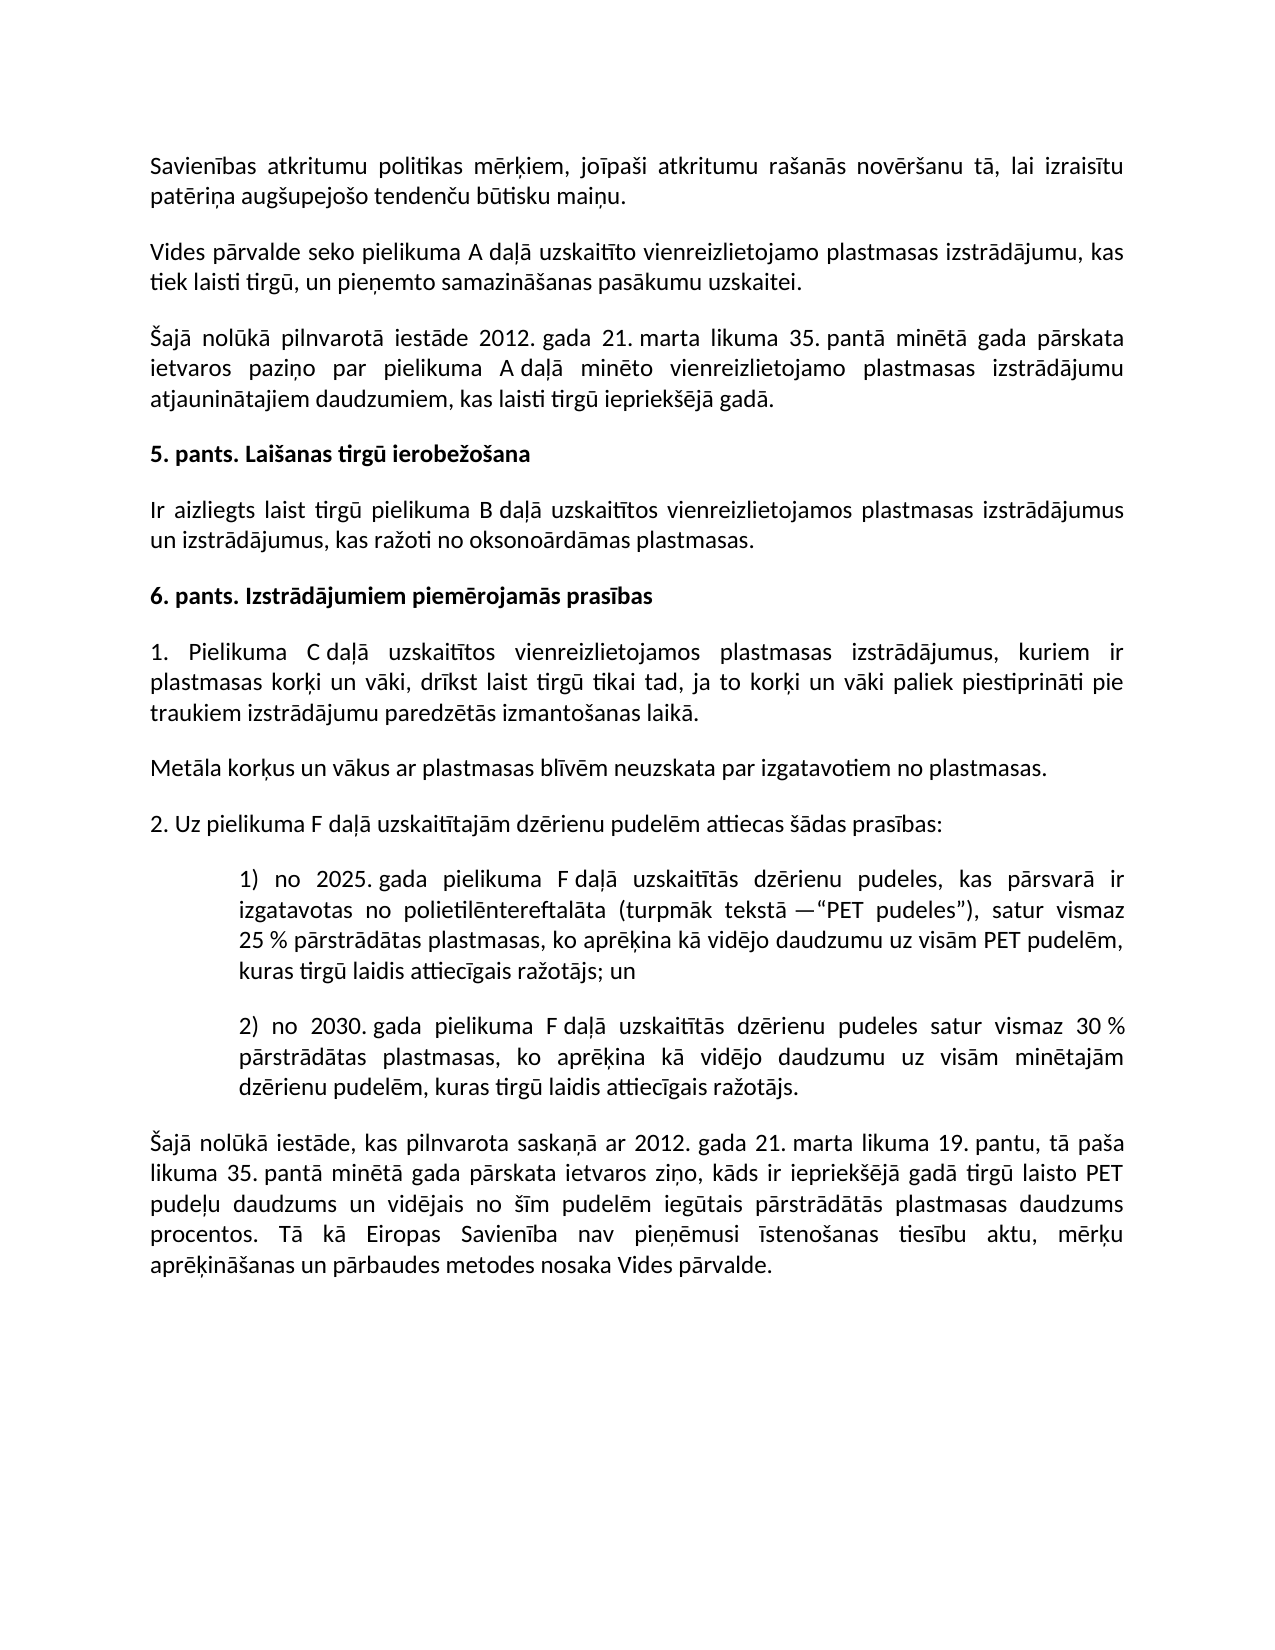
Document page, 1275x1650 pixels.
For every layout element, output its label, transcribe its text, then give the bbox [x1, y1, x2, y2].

list Ir aizliegts laist tirgū pielikuma B daļā uzskaitītos vienreizlietojamos plastmasas izstrādājumus un izstrādājumus, kas ražoti no oksonoārdāmas plastmasas. [150, 494, 1125, 555]
list 6. pants. Izstrādājumiem piemērojamās prasības [150, 580, 1125, 611]
list 1. Pielikuma C daļā uzskaitītos vienreizlietojamos plastmasas izstrādājumus, kuriem ir plastmasas korķi un vāki, drīkst laist tirgū tikai tad, ja to korķi un vāki paliek piestiprināti pie traukiem izstrādājumu paredzētās izmantošanas laikā. [150, 636, 1125, 727]
list Metāla korķus un vākus ar plastmasas blīvēm neuzskata par izgatavotiem no plastmasas. [150, 752, 1125, 783]
list Šajā nolūkā iestāde, kas pilnvarota saskaņā ar 2012. gada 21. marta likuma 19. pantu, tā paša likuma 35. pantā minētā gada pārskata ietvaros ziņo, kāds ir iepriekšējā gadā tirgū laisto PET pudeļu daudzums un vidējais no šīm pudelēm iegūtais pārstrādātās plastmasas daudzums procentos. Tā kā Eiropas Savienība nav pieņēmusi īstenošanas tiesību aktu, mērķu aprēķināšanas un pārbaudes metodes nosaka Vides pārvalde. [150, 1127, 1125, 1279]
list 2. Uz pielikuma F daļā uzskaitītajām dzērienu pudelēm attiecas šādas prasības: [150, 808, 1125, 838]
list 1) no 2025. gada pielikuma F daļā uzskaitītās dzērienu pudeles, kas pārsvarā ir izgatavotas no polietilēntereftalāta (turpmāk tekstā —“PET pudeles”), satur vismaz 25 % pārstrādātas plastmasas, ko aprēķina kā vidējo daudzumu uz visām PET pudelēm, kuras tirgū laidis attiecīgais ražotājs; un [239, 863, 1125, 985]
list 2) no 2030. gada pielikuma F daļā uzskaitītās dzērienu pudeles satur vismaz 30 % pārstrādātas plastmasas, ko aprēķina kā vidējo daudzumu uz visām minētajām dzērienu pudelēm, kuras tirgū laidis attiecīgais ražotājs. [239, 1010, 1125, 1102]
list Šajā nolūkā pilnvarotā iestāde 2012. gada 21. marta likuma 35. pantā minētā gada pārskata ietvaros paziņo par pielikuma A daļā minēto vienreizlietojamo plastmasas izstrādājumu atjauninātajiem daudzumiem, kas laisti tirgū iepriekšējā gadā. [150, 322, 1125, 414]
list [150, 150, 1125, 211]
list Vides pārvalde seko pielikuma A daļā uzskaitīto vienreizlietojamo plastmasas izstrādājumu, kas tiek laisti tirgū, un pieņemto samazināšanas pasākumu uzskaitei. [150, 236, 1125, 297]
list 5. pants. Laišanas tirgū ierobežošana [150, 439, 1125, 469]
